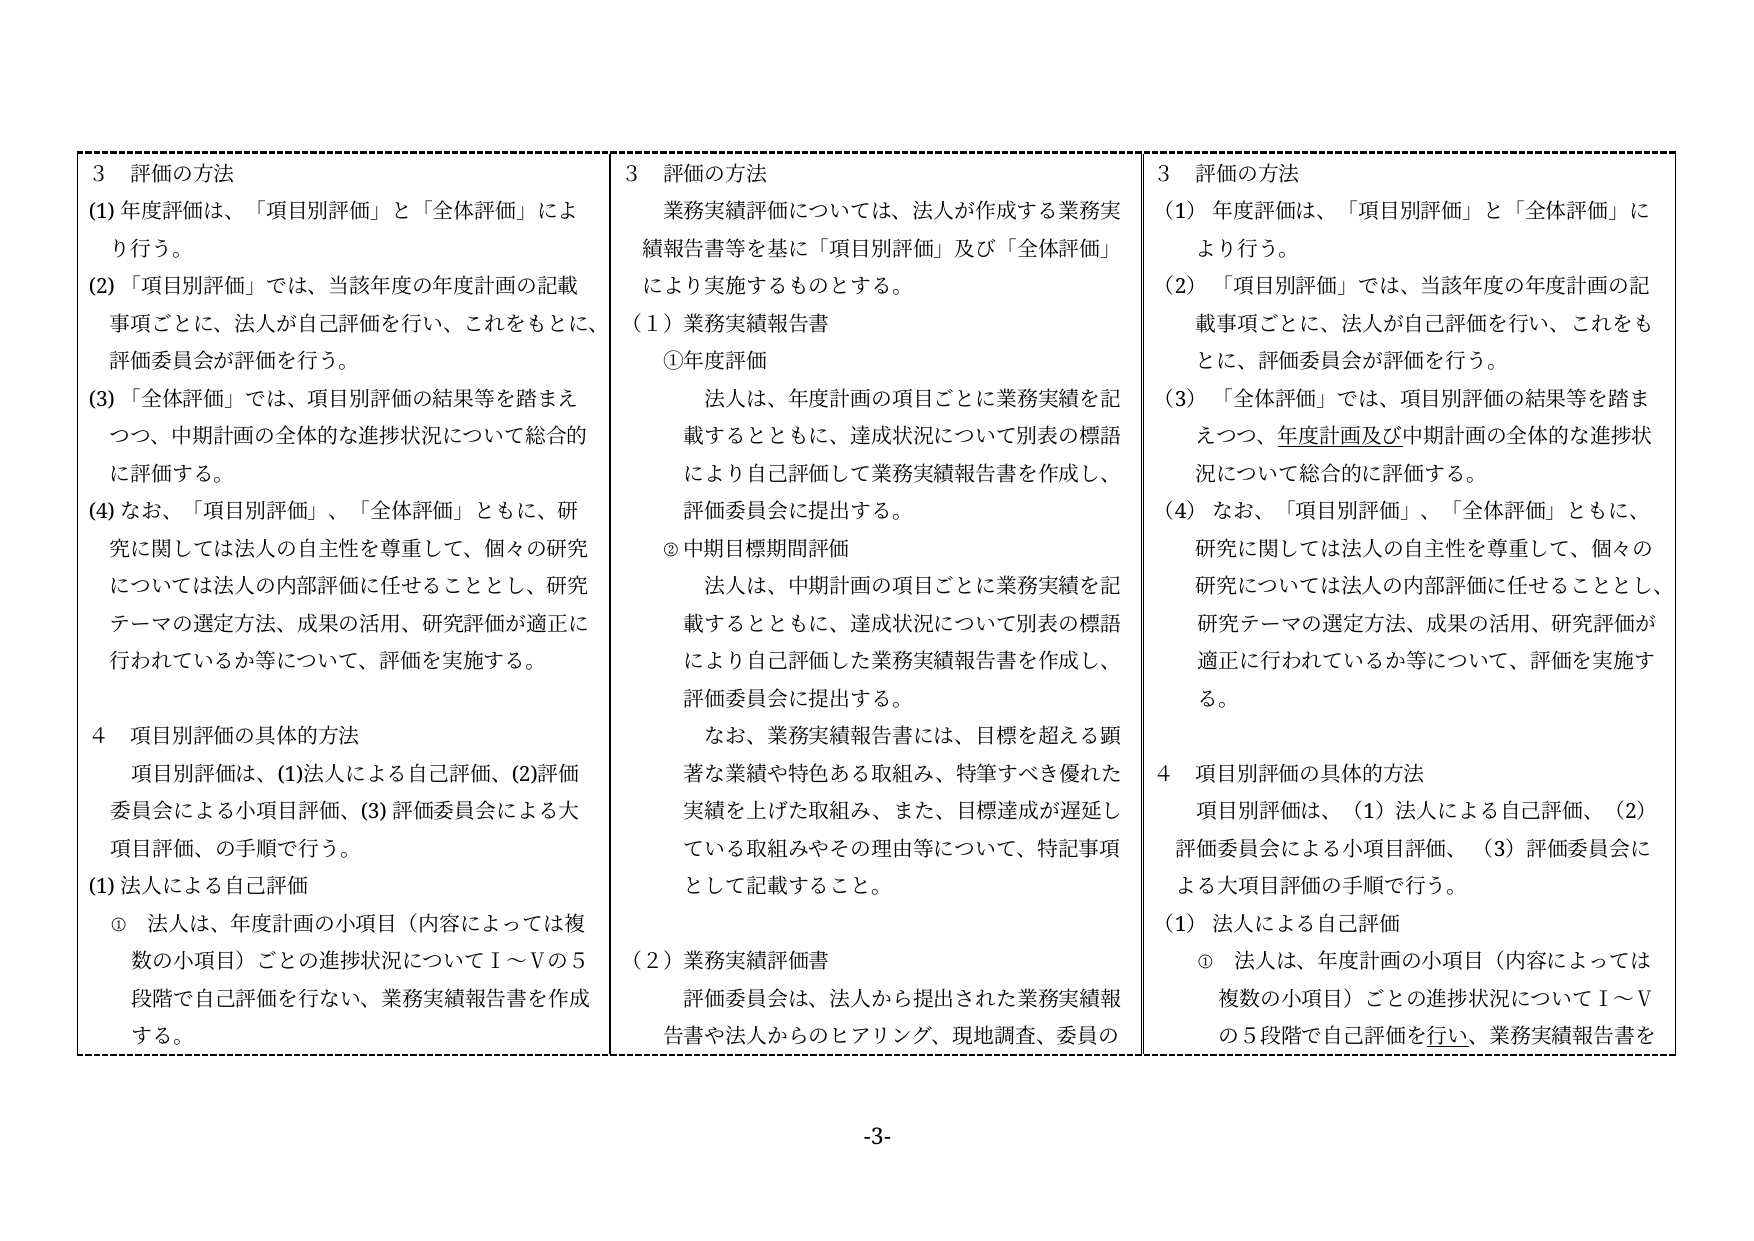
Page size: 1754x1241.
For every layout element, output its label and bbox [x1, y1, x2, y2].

table_cell [611, 151, 1141, 1053]
table_cell [78, 151, 610, 1053]
table_cell [1144, 151, 1675, 1053]
